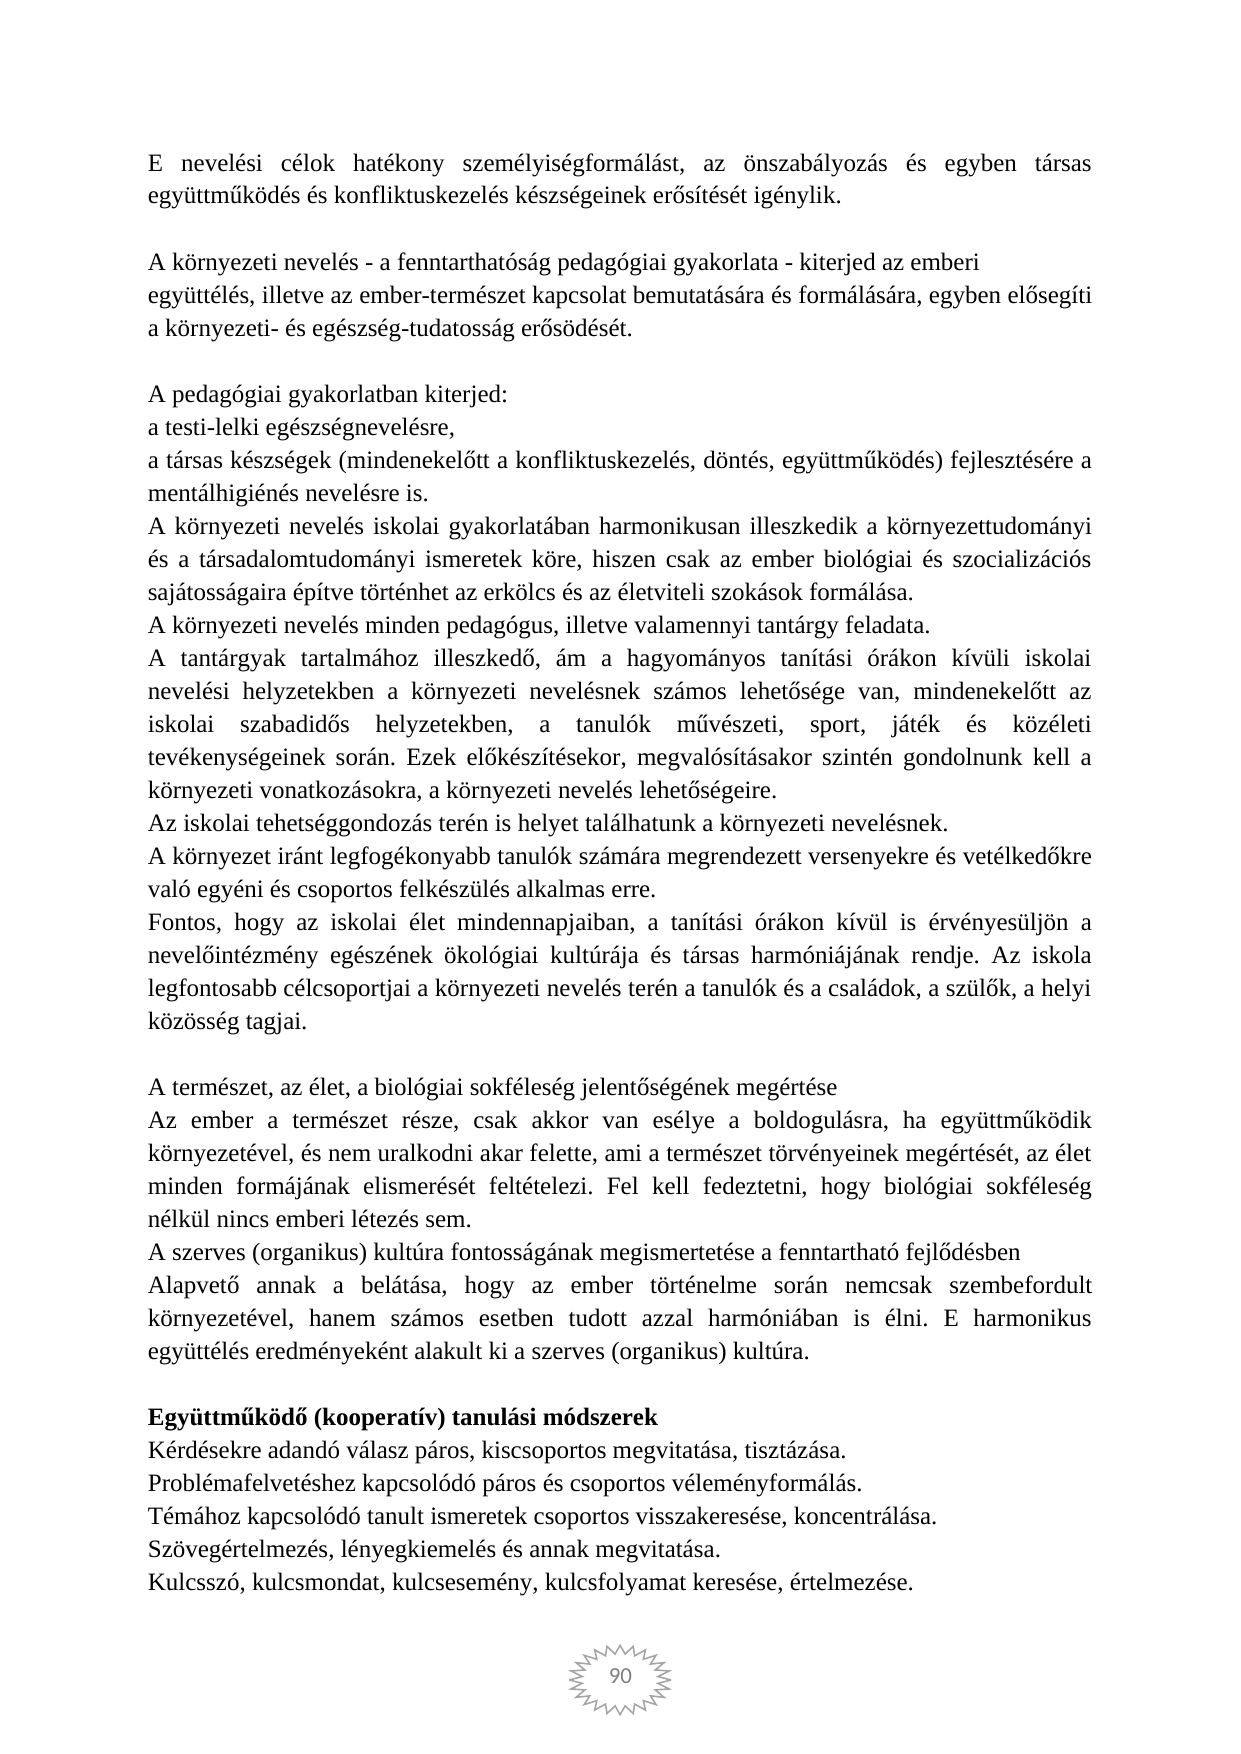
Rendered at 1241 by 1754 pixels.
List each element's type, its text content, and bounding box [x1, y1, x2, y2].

text E nevelési célok hatékony személyiségformálást, az önszabályozás és egyben társas együttműködés és konfliktuskezelés készségeinek erősítését igénylik. [148, 148, 1093, 209]
text A szerves (organikus) kultúra fontosságának megismertetése a fenntartható fejlődésben [148, 1237, 1093, 1266]
text a társas készségek (mindenekelőtt a konfliktuskezelés, döntés, együttműködés) fejlesztésére a mentálhigiénés nevelésre is. [148, 445, 1093, 507]
text Témához kapcsolódó tanult ismeretek csoportos visszakeresése, koncentrálása. [148, 1501, 1093, 1530]
text a testi-lelki egészségnevelésre, [148, 412, 1093, 441]
text Az ember a természet része, csak akkor van esélye a boldogulásra, ha együttműködik környezetével, és nem uralkodni akar felette, ami a természet törvényeinek megértését, az élet formájának elismerését feltételezi. Fel kell fedeztetni, hogy biológiai sokféleség nélkül nincs emberi létezés sem. [148, 1105, 1093, 1233]
text A tantárgyak tartalmához illeszkedő, ám a hagyományos tanítási órákon kívüli iskolai nevelési helyzetekben a környezeti nevelésnek számos lehetősége van, mindenekelőtt az iskolai szabadidős helyzetekben, a tanulók művészeti, sport, játék és közéleti tevékenységeinek során. Ezek előkészítésekor, megvalósításakor szintén gondolnunk kell a környezeti vonatkozásokra, a környezeti nevelés lehetőségeire. [148, 643, 1093, 804]
text A természet, az élet, a biológiai sokféleség jelentőségének megértése [148, 1072, 1093, 1101]
text Kérdésekre adandó válasz páros, kiscsoportos megvitatása, tisztázása. [148, 1435, 1093, 1464]
text együttélés, illetve az ember-természet kapcsolat bemutatására és formálására, egyben elősegíti a környezeti- és egészség-tudatosság erősödését. [148, 280, 1093, 341]
text A környezeti nevelés minden pedagógus, illetve valamennyi tantárgy feladata. [148, 610, 1093, 639]
text Alapvető annak a belátása, hogy az ember történelme során nemcsak szembefordult környezetével, hanem számos esetben tudott azzal harmóniában is élni. E harmonikus együttélés eredményeként alakult ki a szerves (organikus) kultúra. [148, 1270, 1093, 1365]
text A környezeti nevelés iskolai gyakorlatában harmonikusan illeszkedik a környezettudományi és a társadalomtudományi ismeretek köre, hiszen csak az ember biológiai és szocializációs sajátosságaira építve történhet az erkölcs és az életviteli szokások formálása. [148, 511, 1093, 606]
text A környezeti nevelés - a fenntarthatóság pedagógiai gyakorlata - kiterjed az emberi [148, 247, 1093, 275]
text Együttműködő (kooperatív) tanulási módszerek [148, 1402, 1093, 1431]
text A környezet iránt legfogékonyabb tanulók számára megrendezett versenyekre és vetélkedőkre való egyéni és csoportos felkészülés alkalmas erre. [148, 841, 1093, 903]
text Az iskolai tehetséggondozás terén is helyet találhatunk a környezeti nevelésnek. [148, 808, 1093, 837]
text Fontos, hogy az iskolai élet mindennapjaiban, a tanítási órákon kívül is érvényesüljön a nevelőintézmény egészének ökológiai kultúrája és társas harmóniájának rendje. Az iskola legfontosabb célcsoportjai a környezeti nevelés terén a tanulók és a családok, a szülők, a helyi közösség tagjai. [148, 907, 1093, 1035]
text Szövegértelmezés, lényegkiemelés és annak megvitatása. [148, 1534, 1093, 1563]
text Kulcsszó, kulcsmondat, kulcsesemény, kulcsfolyamat keresése, értelmezése. [148, 1567, 1093, 1596]
text Problémafelvetéshez kapcsolódó páros és csoportos véleményformálás. [148, 1468, 1093, 1497]
text A pedagógiai gyakorlatban kiterjed: [148, 379, 1093, 407]
